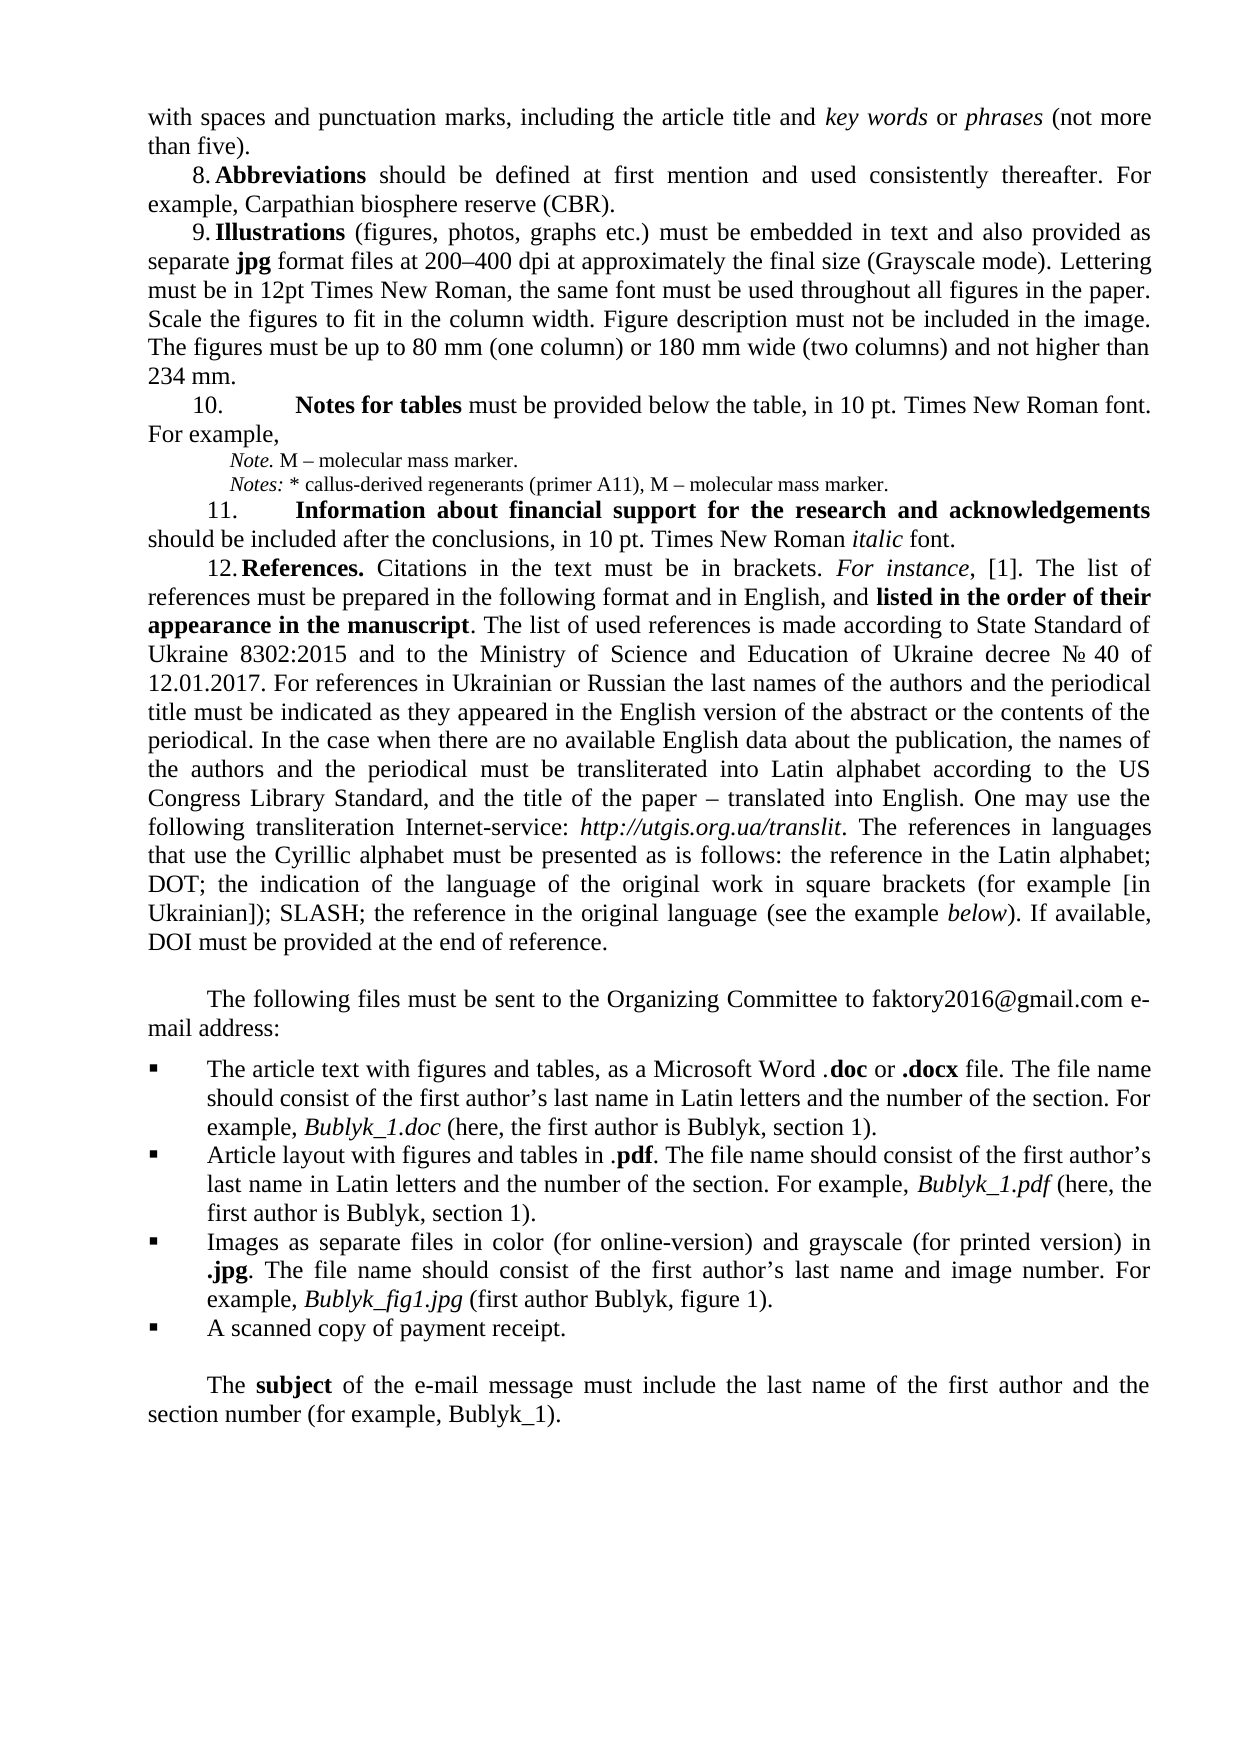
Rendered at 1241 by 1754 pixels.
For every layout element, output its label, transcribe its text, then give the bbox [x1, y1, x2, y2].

text The subject of the e-mail message must include the last name of the first author and the section number (for example, Bublyk_1). [148, 1371, 1152, 1428]
list Article layout with figures and tables in .pdf. The file name should consist of the first author’s last name in Latin letters and the number of the section. For example, Bublyk_1.pdf (here, the first author is Bublyk, section 1). [148, 1141, 1152, 1227]
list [148, 102, 1152, 160]
text The following files must be sent to the Organizing Committee to faktory2016@gmail.com e-mail address: [148, 984, 1152, 1042]
list Information about financial support for the research and acknowledgements should be included after the conclusions, in 10 pt. Times New Roman italic font. [148, 496, 1152, 553]
list Notes for tables must be provided below the table, in 10 pt. Times New Roman font. For example, [148, 390, 1152, 447]
list Images as separate files in color (for online-version) and grayscale (for printed version) in .jpg. The file name should consist of the first author’s last name and image number. For example, Bublyk_fig1.jpg (first author Bublyk, figure 1). [148, 1227, 1152, 1313]
list A scanned copy of payment receipt. [148, 1313, 1152, 1342]
list The article text with figures and tables, as a Microsoft Word .doc or .docx file. The file name should consist of the first author’s last name in Latin letters and the number of the section. For example, Bublyk_1.doc (here, the first author is Bublyk, section 1). [148, 1054, 1152, 1141]
text Notes: * callus-derived regenerants (primer A11), M – molecular mass marker. [185, 472, 1152, 496]
list Abbreviations should be defined at first mention and used consistently thereafter. For example, Carpathian biosphere reserve (CBR). [148, 160, 1152, 217]
list References. Citations in the text must be in brackets. For instance, [1]. The list of references must be prepared in the following format and in English, and listed in the order of their appearance in the manuscript. The list of used references is made according to State Standard of Ukraine 8302:2015 and to the Ministry of Science and Education of Ukraine decree № 40 of 12.01.2017. For references in Ukrainian or Russian the last names of the authors and the periodical title must be indicated as they appeared in the English version of the abstract or the contents of the periodical. In the case when there are no available English data about the publication, the names of the authors and the periodical must be transliterated into Latin alphabet according to the US Congress Library Standard, and the title of the paper – translated into English. One may use the following transliteration Internet-service: http://utgis.org.ua/translit. The references in languages that use the Cyrillic alphabet must be presented as is follows: the reference in the Latin alphabet; DOT; the indication of the language of the original work in square brackets (for example [in Ukrainian]); SLASH; the reference in the original language (see the example below). If available, DOI must be provided at the end of reference. [148, 553, 1152, 956]
list Illustrations (figures, photos, graphs etc.) must be embedded in text and also provided as separate jpg format files at 200–400 dpi at approximately the final size (Grayscale mode). Lettering must be in 12pt Times New Roman, the same font must be used throughout all figures in the paper. Scale the figures to fit in the column width. Figure description must not be included in the image. The figures must be up to 80 mm (one column) or 180 mm wide (two columns) and not higher than 234 mm. [148, 217, 1152, 390]
text Note. M – molecular mass marker. [185, 447, 1152, 472]
